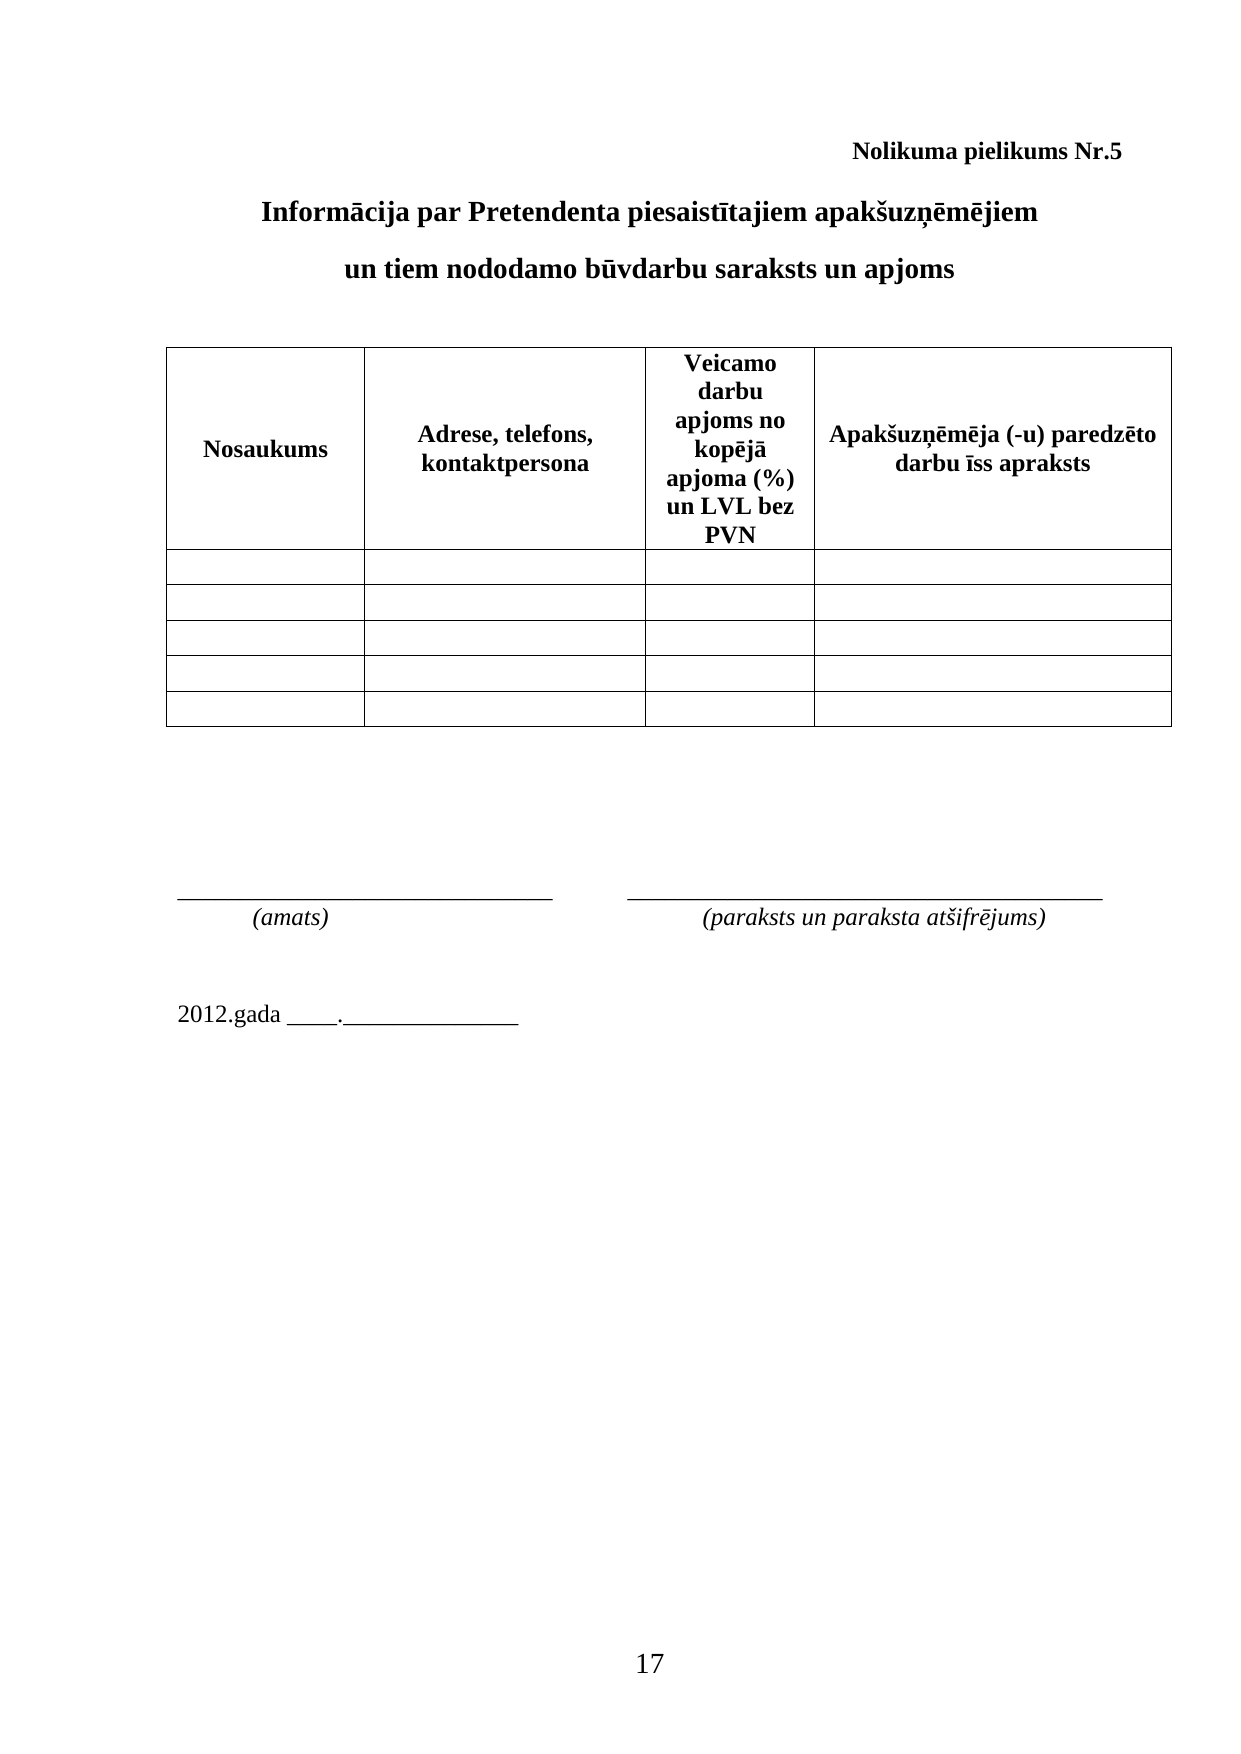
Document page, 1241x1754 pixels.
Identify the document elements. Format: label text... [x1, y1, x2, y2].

table_cell [365, 656, 645, 691]
table_cell [815, 692, 1171, 726]
text (amats) (paraksts un paraksta atšifrējums) [177, 902, 1122, 931]
table_header Apakšuzņēmēja (-u) paredzēto darbu īss apraksts [815, 348, 1171, 549]
table_cell [167, 692, 364, 726]
table_cell [646, 692, 814, 726]
table_cell [365, 621, 645, 655]
table_header Nosaukums [167, 348, 364, 549]
table_cell [646, 550, 814, 584]
text Informācija par Pretendenta piesaistītajiem apakšuzņēmējiem [177, 198, 1122, 227]
table_cell [167, 550, 364, 584]
table_cell [167, 585, 364, 620]
text Nolikuma pielikums Nr.5 [177, 136, 1122, 165]
table_cell [167, 621, 364, 655]
table_header Adrese, telefons, kontaktpersona [365, 348, 645, 549]
text 2012.gada ____.______________ [177, 999, 1122, 1027]
table_cell [815, 621, 1171, 655]
table_cell [646, 656, 814, 691]
text ______________________________ ______________________________________ [177, 874, 1122, 902]
table_cell [815, 585, 1171, 620]
table_cell [365, 692, 645, 726]
table_cell [365, 585, 645, 620]
text un tiem nododamo būvdarbu saraksts un apjoms [177, 256, 1122, 284]
table_cell [646, 585, 814, 620]
table_cell [167, 656, 364, 691]
table_header Veicamo darbu apjoms no kopējā apjoma (%) un LVL bez PVN [646, 348, 814, 549]
table_cell [815, 550, 1171, 584]
table_cell [815, 656, 1171, 691]
table_cell [365, 550, 645, 584]
table_cell [646, 621, 814, 655]
